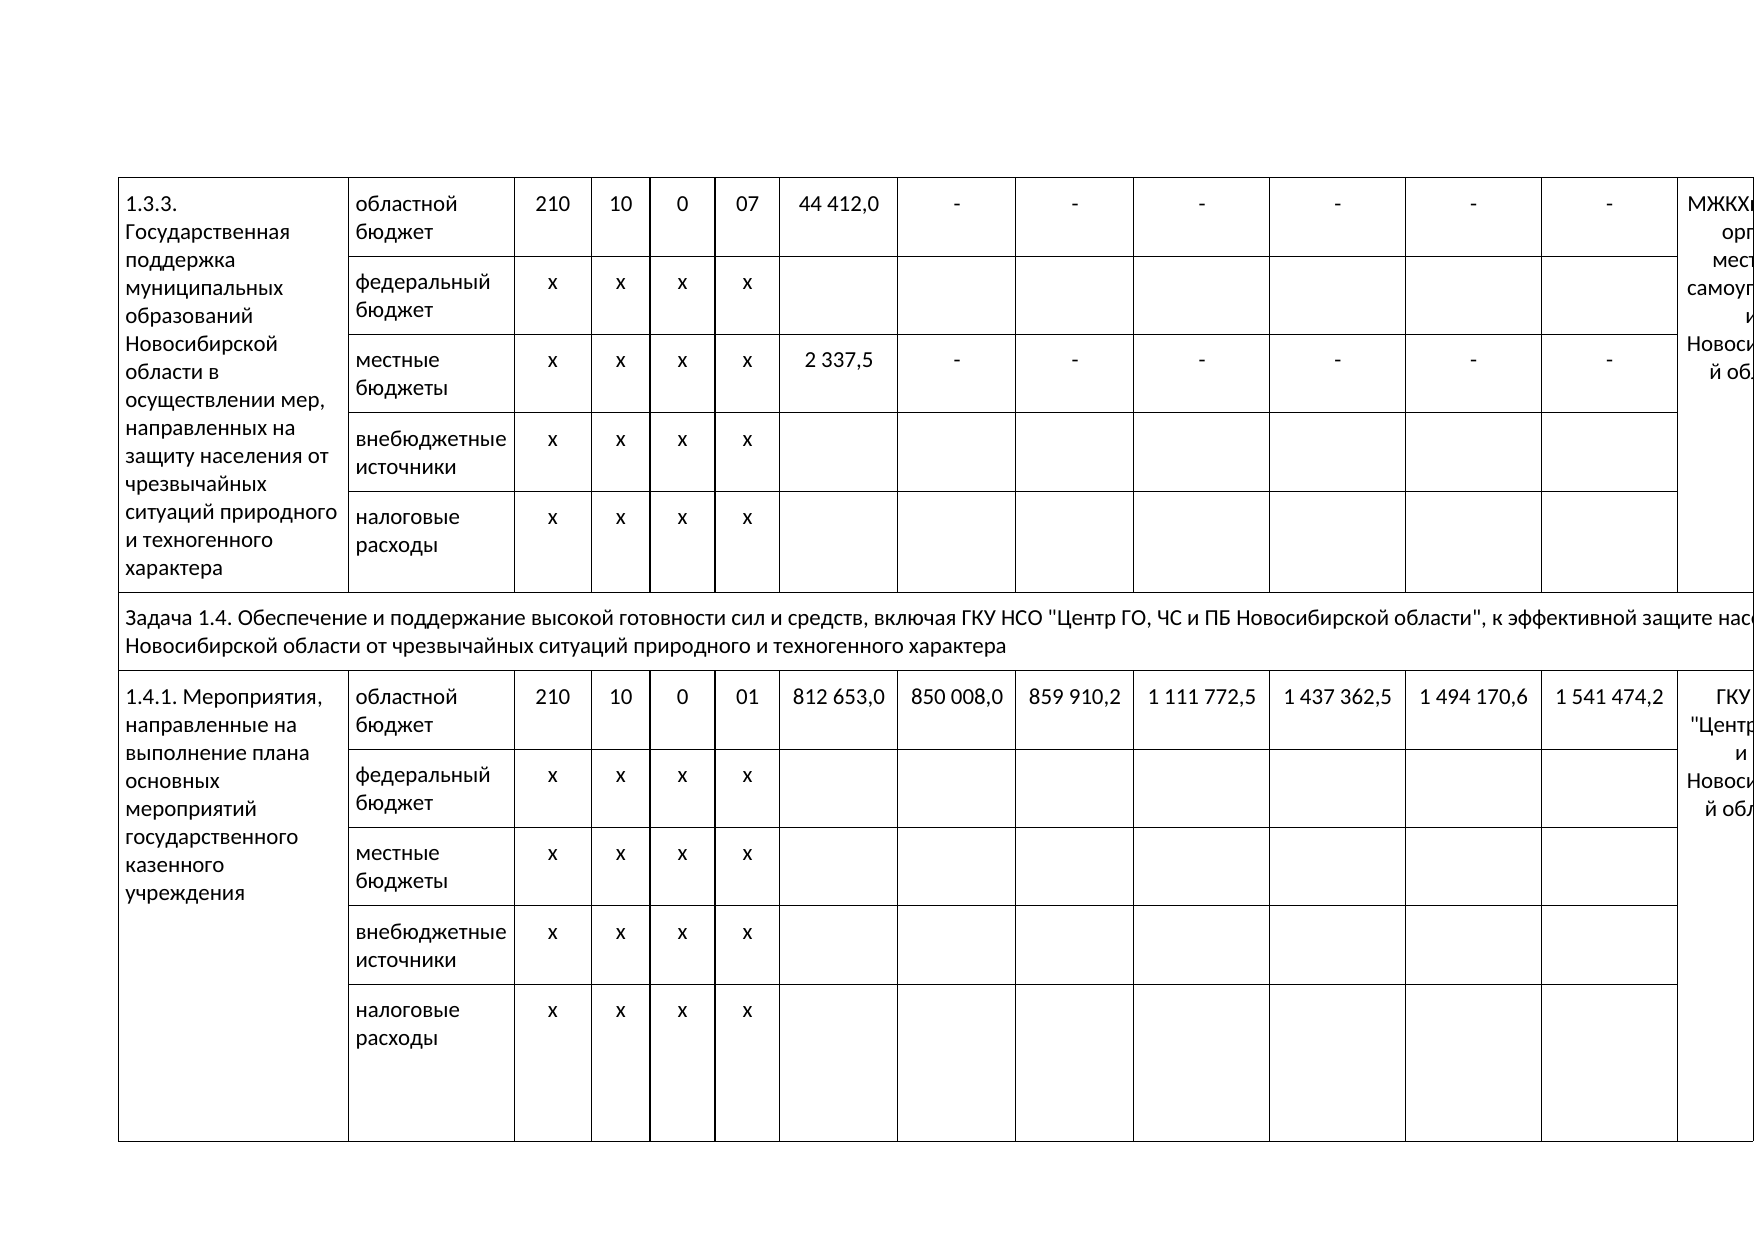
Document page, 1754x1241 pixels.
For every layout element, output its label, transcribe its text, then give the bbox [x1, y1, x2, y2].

table_cell x [716, 257, 779, 334]
table_cell x [716, 828, 779, 905]
table_cell [780, 828, 897, 905]
table_cell x [651, 985, 714, 1141]
table_cell [1134, 828, 1269, 905]
table_cell [1134, 906, 1269, 983]
table_cell 850 008,0 [898, 671, 1015, 748]
table_cell x [716, 985, 779, 1141]
table_cell [780, 413, 897, 491]
table_cell [780, 257, 897, 334]
table_cell [1542, 492, 1677, 592]
table_cell x [592, 906, 649, 983]
table_cell [898, 828, 1015, 905]
table_cell x [592, 750, 649, 827]
table_cell - [898, 178, 1015, 256]
table_cell x [515, 257, 591, 334]
table_cell x [716, 906, 779, 983]
table_cell - [1542, 178, 1677, 256]
table_cell - [1406, 335, 1541, 412]
table_cell [1542, 413, 1677, 491]
table_cell 1 541 474,2 [1542, 671, 1677, 748]
table_cell [1270, 257, 1405, 334]
table_cell [898, 257, 1015, 334]
table_cell местные бюджеты [349, 335, 514, 412]
table_cell x [515, 906, 591, 983]
table_cell [1134, 985, 1269, 1141]
table_cell [1016, 492, 1133, 592]
table_cell - [1270, 178, 1405, 256]
table_cell - [1016, 178, 1133, 256]
table_cell местные бюджеты [349, 828, 514, 905]
table_cell [898, 985, 1015, 1141]
table_cell x [592, 985, 649, 1141]
table_cell [1542, 257, 1677, 334]
table_cell [780, 985, 897, 1141]
table_cell - [1270, 335, 1405, 412]
table_cell [1270, 906, 1405, 983]
table_cell [898, 413, 1015, 491]
table_cell областной бюджет [349, 671, 514, 748]
table_cell [898, 492, 1015, 592]
table_cell [1542, 985, 1677, 1141]
table_cell 812 653,0 [780, 671, 897, 748]
table_cell 0 [651, 671, 714, 748]
table_cell 01 [716, 671, 779, 748]
table_cell x [651, 828, 714, 905]
table_cell x [716, 413, 779, 491]
table_cell внебюджетные источники [349, 906, 514, 983]
table_cell [898, 750, 1015, 827]
table_cell x [592, 257, 649, 334]
table_cell [898, 906, 1015, 983]
table_cell 1 437 362,5 [1270, 671, 1405, 748]
table_cell налоговые расходы [349, 492, 514, 592]
table_cell [1270, 750, 1405, 827]
table_cell [1270, 492, 1405, 592]
table_cell x [651, 413, 714, 491]
table_cell 859 910,2 [1016, 671, 1133, 748]
table_cell [1134, 492, 1269, 592]
table_cell - [898, 335, 1015, 412]
table_cell x [651, 257, 714, 334]
table_cell областной бюджет [349, 178, 514, 256]
table_cell x [592, 413, 649, 491]
table_cell - [1134, 178, 1269, 256]
table_cell x [651, 492, 714, 592]
table_cell 07 [716, 178, 779, 256]
table_cell внебюджетные источники [349, 413, 514, 491]
table_cell [1134, 750, 1269, 827]
table_cell x [592, 335, 649, 412]
table_cell [780, 750, 897, 827]
table_cell федеральный бюджет [349, 257, 514, 334]
table_cell [1406, 750, 1541, 827]
table_cell [1542, 828, 1677, 905]
table_cell 1.3.3. Государственная поддержка муниципальных образований Новосибирской области в осуществлении мер, направленных на защиту населения от чрезвычайных ситуаций природного и техногенного характера [119, 178, 348, 592]
table_cell [780, 492, 897, 592]
table_cell [1016, 906, 1133, 983]
table_cell [1270, 828, 1405, 905]
table_cell [1016, 257, 1133, 334]
table_cell МЖКХиЭ НСО, органы местного самоуправления Новосибирской области [1678, 178, 1753, 592]
table_cell x [716, 492, 779, 592]
table_cell 2 337,5 [780, 335, 897, 412]
table_cell [1406, 413, 1541, 491]
table_cell [1542, 750, 1677, 827]
table_cell 10 [592, 178, 649, 256]
table_cell [1016, 985, 1133, 1141]
table_cell 0 [651, 178, 714, 256]
table_cell [1270, 413, 1405, 491]
table_cell - [1542, 335, 1677, 412]
table_cell федеральный бюджет [349, 750, 514, 827]
table_cell [1406, 257, 1541, 334]
table_cell 1.4.1. Мероприятия, направленные на выполнение плана основных мероприятий государственного казенного учреждения [119, 671, 348, 1141]
table_cell x [515, 750, 591, 827]
table_cell 210 [515, 178, 591, 256]
table_cell ГКУ НСО "Центр ГО, ЧС и ПБ Новосибирской области" [1678, 671, 1753, 1141]
table_cell [1406, 828, 1541, 905]
table_cell x [592, 492, 649, 592]
table_cell x [592, 828, 649, 905]
table_cell [1406, 906, 1541, 983]
table_cell [1016, 750, 1133, 827]
table_cell x [515, 335, 591, 412]
table_cell 44 412,0 [780, 178, 897, 256]
table_cell x [716, 750, 779, 827]
table_cell - [1016, 335, 1133, 412]
table_cell [1134, 257, 1269, 334]
table_cell x [515, 828, 591, 905]
table_cell x [716, 335, 779, 412]
table_cell налоговые расходы [349, 985, 514, 1141]
table_cell [1542, 906, 1677, 983]
table_cell 210 [515, 671, 591, 748]
table_cell Задача 1.4. Обеспечение и поддержание высокой готовности сил и средств, включая ГКУ НСО "Центр ГО, ЧС и ПБ Новосибирской области", к эффективной защите населения и территории Новосибирской области от чрезвычайных ситуаций природного и техногенного характера [119, 593, 1753, 670]
table_cell - [1406, 178, 1541, 256]
table_cell x [515, 413, 591, 491]
table_cell [1406, 985, 1541, 1141]
table_cell [1270, 985, 1405, 1141]
table_cell x [651, 750, 714, 827]
table_cell [1406, 492, 1541, 592]
table_cell [780, 906, 897, 983]
table_cell [1134, 413, 1269, 491]
table_cell 1 111 772,5 [1134, 671, 1269, 748]
table_cell 1 494 170,6 [1406, 671, 1541, 748]
table_cell x [515, 985, 591, 1141]
table_cell 10 [592, 671, 649, 748]
table_cell x [651, 335, 714, 412]
table_cell - [1134, 335, 1269, 412]
table_cell x [515, 492, 591, 592]
table_cell x [651, 906, 714, 983]
table_cell [1016, 828, 1133, 905]
table_cell [1016, 413, 1133, 491]
